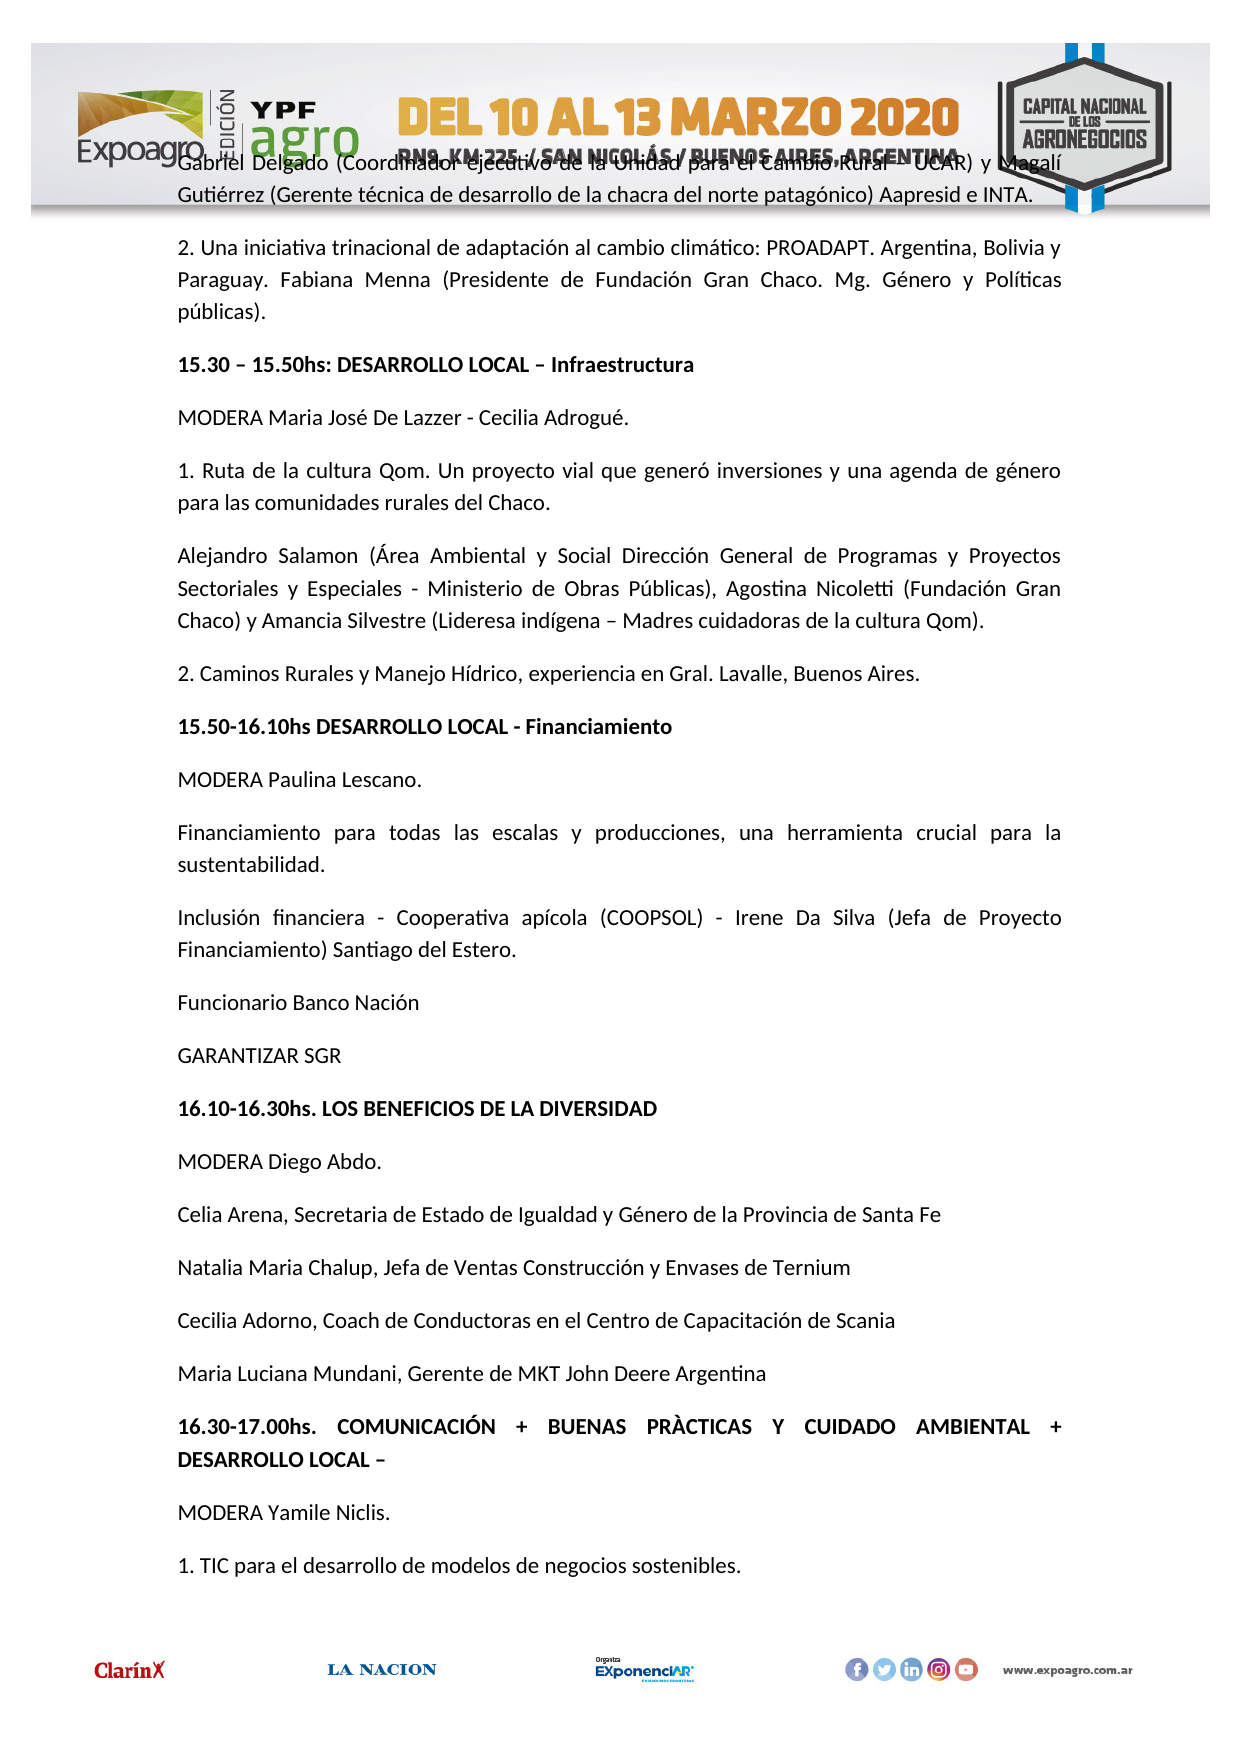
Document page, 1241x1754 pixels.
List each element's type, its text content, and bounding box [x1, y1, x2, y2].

text 15.50-16.10hs DESARROLLO LOCAL - Financiamiento [177, 712, 1063, 740]
text 1. TIC para el desarrollo de modelos de negocios sostenibles. [177, 1551, 1063, 1579]
text Inclusión financiera - Cooperativa apícola (COOPSOL) - Irene Da Silva (Jefa de Proyecto Financiamiento) Santiago del Estero. [177, 903, 1063, 963]
text Celia Arena, Secretaria de Estado de Igualdad y Género de la Provincia de Santa Fe [177, 1200, 1063, 1228]
text GARANTIZAR SGR [177, 1041, 1063, 1069]
text Natalia Maria Chalup, Jefa de Ventas Construcción y Envases de Ternium [177, 1253, 1063, 1281]
text 2. Una iniciativa trinacional de adaptación al cambio climático: PROADAPT. Argentina, Bolivia y Paraguay. Fabiana Menna (Presidente de Fundación Gran Chaco. Mg. Género y Políticas públicas). [177, 233, 1063, 325]
text Financiamiento para todas las escalas y producciones, una herramienta crucial para la sustentabilidad. [177, 818, 1063, 878]
text 2. Caminos Rurales y Manejo Hídrico, experiencia en Gral. Lavalle, Buenos Aires. [177, 659, 1063, 687]
text 1. Ruta de la cultura Qom. Un proyecto vial que generó inversiones y una agenda de género para las comunidades rurales del Chaco. [177, 456, 1063, 516]
text Gabriel Delgado (Coordinador ejecutivo de la Unidad para el Cambio Rural – UCAR) y Magalí Gutiérrez (Gerente técnica de desarrollo de la chacra del norte patagónico) Aapresid e INTA. [177, 148, 1063, 208]
text MODERA Yamile Niclis. [177, 1498, 1063, 1526]
text 16.10-16.30hs. LOS BENEFICIOS DE LA DIVERSIDAD [177, 1094, 1063, 1122]
text MODERA Paulina Lescano. [177, 765, 1063, 793]
text 15.30 – 15.50hs: DESARROLLO LOCAL – Infraestructura [177, 350, 1063, 378]
text Funcionario Banco Nación [177, 988, 1063, 1016]
picture [31, 43, 1210, 1711]
text Maria Luciana Mundani, Gerente de MKT John Deere Argentina [177, 1359, 1063, 1387]
text MODERA Diego Abdo. [177, 1147, 1063, 1175]
text MODERA Maria José De Lazzer - Cecilia Adrogué. [177, 403, 1063, 431]
text 16.30-17.00hs. COMUNICACIÓN + BUENAS PRÀCTICAS Y CUIDADO AMBIENTAL + DESARROLLO LOCAL – [177, 1412, 1063, 1473]
text Cecilia Adorno, Coach de Conductoras en el Centro de Capacitación de Scania [177, 1306, 1063, 1334]
text Alejandro Salamon (Área Ambiental y Social Dirección General de Programas y Proyectos Sectoriales y Especiales - Ministerio de Obras Públicas), Agostina Nicoletti (Fundación Gran Chaco) y Amancia Silvestre (Lideresa indígena – Madres cuidadoras de la cultura Qom). [177, 541, 1063, 634]
